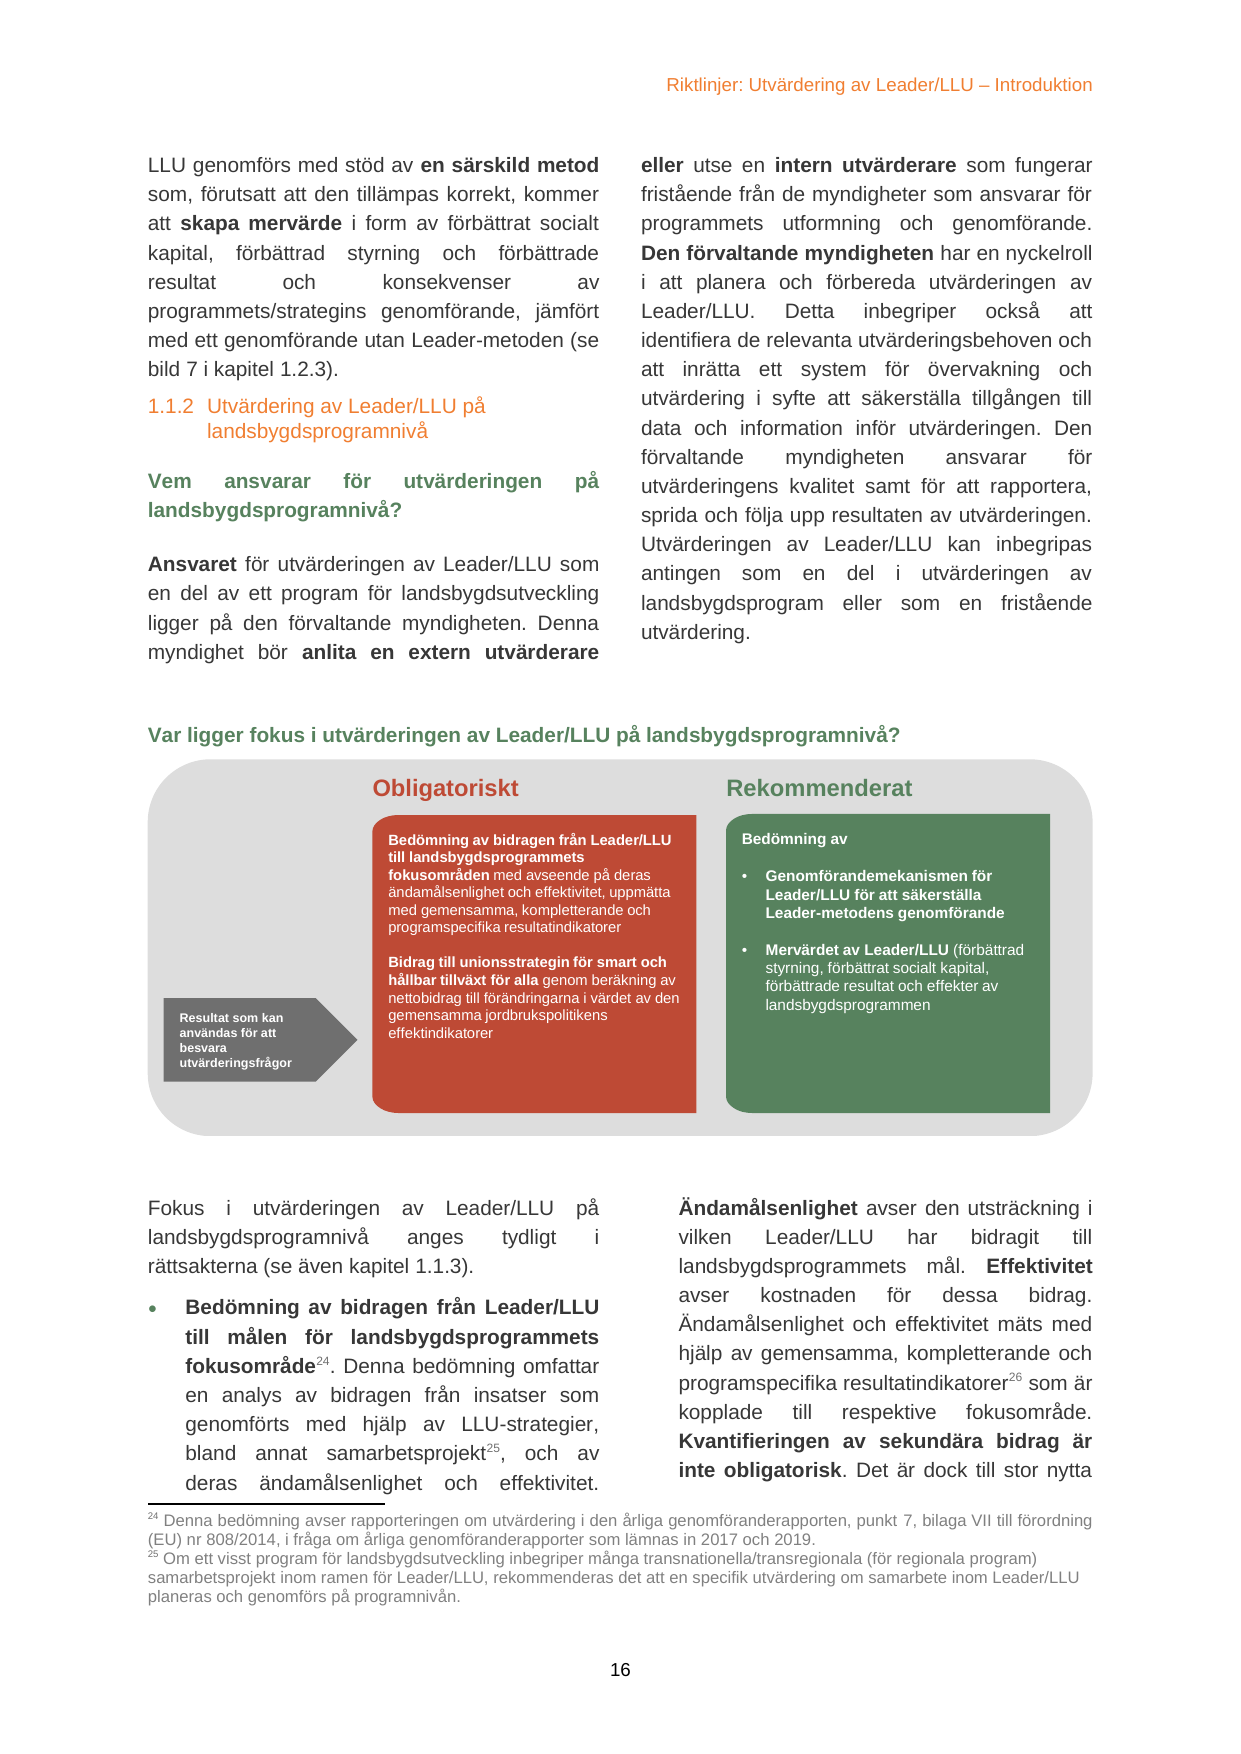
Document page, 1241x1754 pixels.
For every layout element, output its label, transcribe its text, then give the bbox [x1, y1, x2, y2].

text Vem ansvarar för utvärderingen på landsbygdsprogramnivå? [148, 444, 599, 522]
subtitle Utvärdering av Leader/LLU på landsbygdsprogramnivå [148, 394, 599, 444]
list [148, 1290, 599, 1494]
text Ansvaret för utvärderingen av Leader/LLU som en del av ett program för landsbygdsutveckling ligger på den förvaltande myndigheten. Denna myndighet bör anlita en extern utvärderare eller utse en intern utvärderare som fungerar fristående från de myndigheter som ansvarar för programmets utformning och genomförande. Den förvaltande myndigheten har en nyckelroll i att planera och förbereda utvärderingen av Leader/LLU. Detta inbegriper också att identifiera de relevanta utvärderingsbehoven och att inrätta ett system för övervakning och utvärdering i syfte att säkerställa tillgången till data och information inför utvärderingen. Den förvaltande myndigheten ansvarar för utvärderingens kvalitet samt för att rapportera, sprida och följa upp resultaten av utvärderingen. Utvärderingen av Leader/LLU kan inbegripas antingen som en del i utvärderingen av landsbygdsprogram eller som en fristående utvärdering. [641, 148, 1092, 643]
text Var ligger fokus i utvärderingen av Leader/LLU på landsbygdsprogramnivå? [148, 718, 1092, 747]
text LLU genomförs med stöd av en särskild metod som, förutsatt att den tillämpas korrekt, kommer att skapa mervärde i form av förbättrat socialt kapital, förbättrad styrning och förbättrade resultat och konsekvenser av programmets/strategins genomförande, jämfört med ett genomförande utan Leader-metoden (se bild 7 i kapitel 1.2.3). [148, 148, 599, 381]
text Fokus i utvärderingen av Leader/LLU på landsbygdsprogramnivå anges tydligt i rättsakterna (se även kapitel 1.1.3). [148, 1190, 599, 1278]
